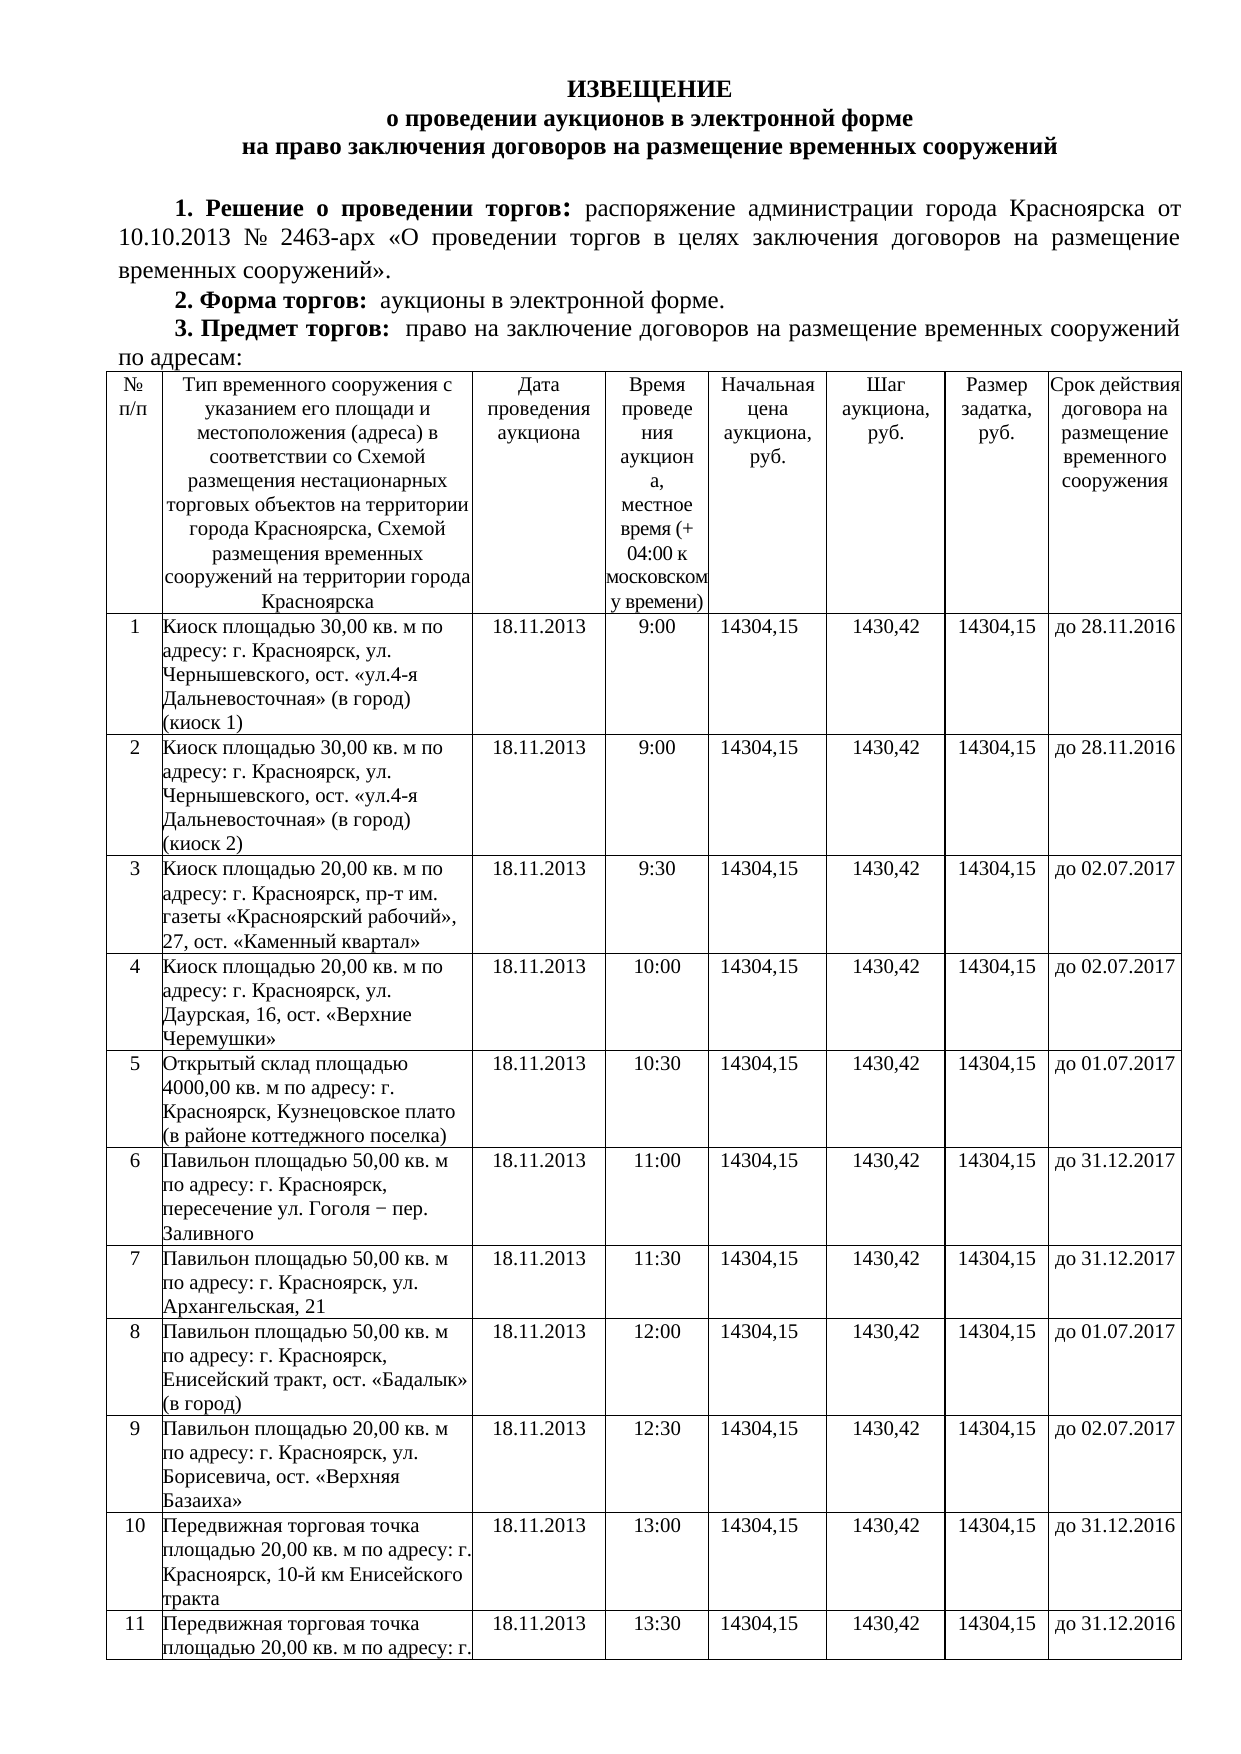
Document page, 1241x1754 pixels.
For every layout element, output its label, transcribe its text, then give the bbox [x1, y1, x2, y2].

table_cell до 01.07.2017 [1049, 1319, 1181, 1415]
table_cell 14304,15 [946, 1051, 1048, 1147]
table_cell 14304,15 [709, 1513, 826, 1609]
table_cell 18.11.2013 [473, 1611, 605, 1659]
table_cell до 02.07.2017 [1049, 856, 1181, 953]
table_cell 6 [107, 1148, 162, 1244]
table_cell 18.11.2013 [473, 1148, 605, 1244]
table_cell 1430,42 [827, 1246, 944, 1318]
table_cell Павильон площадью 50,00 кв. м по адресу: г. Красноярск, ул. Архангельская, 21 [163, 1246, 472, 1318]
table_cell до 28.11.2016 [1049, 735, 1181, 855]
table_header Шаг аукциона, руб. [827, 372, 944, 613]
table_cell до 31.12.2016 [1049, 1611, 1181, 1659]
table_cell 1430,42 [827, 856, 944, 953]
text о проведении аукционов в электронной форме [118, 103, 1181, 131]
table_cell 3 [107, 856, 162, 953]
table_cell Киоск площадью 20,00 кв. м по адресу: г. Красноярск, ул. Даурская, 16, ост. «Верхние Черемушки» [163, 954, 472, 1050]
table_cell 14304,15 [709, 1246, 826, 1318]
table_cell 1430,42 [827, 1051, 944, 1147]
table_cell 18.11.2013 [473, 1051, 605, 1147]
table_cell 14304,15 [709, 1611, 826, 1659]
table_cell до 02.07.2017 [1049, 1416, 1181, 1512]
subtitle ИЗВЕЩЕНИЕ [118, 74, 1181, 103]
table_cell 1430,42 [827, 954, 944, 1050]
table_cell 1430,42 [827, 1148, 944, 1244]
table_cell 14304,15 [709, 614, 826, 734]
table_cell 14304,15 [709, 1051, 826, 1147]
table_cell 14304,15 [946, 1246, 1048, 1318]
table_cell 12:30 [606, 1416, 708, 1512]
table_cell 11 [107, 1611, 162, 1659]
table_cell 18.11.2013 [473, 954, 605, 1050]
table_cell 14304,15 [709, 735, 826, 855]
table_cell 11:30 [606, 1246, 708, 1318]
table_cell 12:00 [606, 1319, 708, 1415]
table_cell 18.11.2013 [473, 1246, 605, 1318]
table_cell до 31.12.2016 [1049, 1513, 1181, 1609]
table_cell Павильон площадью 20,00 кв. м по адресу: г. Красноярск, ул. Борисевича, ост. «Верхняя Базаиха» [163, 1416, 472, 1512]
table_cell 18.11.2013 [473, 614, 605, 734]
table_cell Киоск площадью 30,00 кв. м по адресу: г. Красноярск, ул. Чернышевского, ост. «ул.4-я Дальневосточная» (в город) (киоск 1) [163, 614, 472, 734]
table_cell 14304,15 [946, 954, 1048, 1050]
table_cell 10:30 [606, 1051, 708, 1147]
table_cell 1430,42 [827, 1416, 944, 1512]
table_cell 14304,15 [709, 1319, 826, 1415]
table_header № п/п [107, 372, 162, 613]
table_cell 14304,15 [946, 1611, 1048, 1659]
table_cell 1 [107, 614, 162, 734]
table_cell 10 [107, 1513, 162, 1609]
table_cell до 28.11.2016 [1049, 614, 1181, 734]
table_cell 14304,15 [946, 614, 1048, 734]
table_cell 5 [107, 1051, 162, 1147]
table_cell 14304,15 [946, 1416, 1048, 1512]
table_cell до 31.12.2017 [1049, 1246, 1181, 1318]
table_cell 18.11.2013 [473, 1416, 605, 1512]
table_cell Передвижная торговая точка площадью 20,00 кв. м по адресу: г. Красноярск, 10-й км Енисейского тракта [163, 1513, 472, 1609]
table_header Размер задатка, руб. [946, 372, 1048, 613]
table_cell 1430,42 [827, 1611, 944, 1659]
table_cell 18.11.2013 [473, 1513, 605, 1609]
table_cell Павильон площадью 50,00 кв. м по адресу: г. Красноярск, Енисейский тракт, ост. «Бадалык» (в город) [163, 1319, 472, 1415]
table_cell 9 [107, 1416, 162, 1512]
table_cell до 01.07.2017 [1049, 1051, 1181, 1147]
table_cell 14304,15 [946, 1319, 1048, 1415]
text 2. Форма торгов: аукционы в электронной форме. [118, 285, 1181, 313]
table_cell 8 [107, 1319, 162, 1415]
table_cell 14304,15 [946, 735, 1048, 855]
table_cell 1430,42 [827, 1319, 944, 1415]
table_header Дата проведения аукциона [473, 372, 605, 613]
text на право заключения договоров на размещение временных сооружений [118, 131, 1181, 160]
table_cell до 02.07.2017 [1049, 954, 1181, 1050]
table_cell Киоск площадью 30,00 кв. м по адресу: г. Красноярск, ул. Чернышевского, ост. «ул.4-я Дальневосточная» (в город) (киоск 2) [163, 735, 472, 855]
table_cell 18.11.2013 [473, 1319, 605, 1415]
table_cell 18.11.2013 [473, 735, 605, 855]
table_cell Киоск площадью 20,00 кв. м по адресу: г. Красноярск, пр-т им. газеты «Красноярский рабочий», 27, ост. «Каменный квартал» [163, 856, 472, 953]
table_cell 9:00 [606, 735, 708, 855]
table_header Время проведения аукциона, местное время (+ 04:00 к московскому времени) [606, 372, 708, 613]
table_cell 1430,42 [827, 735, 944, 855]
table_cell 1430,42 [827, 614, 944, 734]
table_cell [163, 1611, 472, 1659]
table_cell 13:30 [606, 1611, 708, 1659]
table_cell 9:30 [606, 856, 708, 953]
table_cell 14304,15 [709, 954, 826, 1050]
table_cell 9:00 [606, 614, 708, 734]
table_cell 14304,15 [709, 1416, 826, 1512]
table_cell 14304,15 [709, 1148, 826, 1244]
table_cell 14304,15 [946, 856, 1048, 953]
text 3. Предмет торгов: право на заключение договоров на размещение временных сооружений по адресам: [118, 313, 1181, 371]
table_cell 14304,15 [709, 856, 826, 953]
table_cell 2 [107, 735, 162, 855]
table_cell 14304,15 [946, 1148, 1048, 1244]
table_cell до 31.12.2017 [1049, 1148, 1181, 1244]
table_cell 18.11.2013 [473, 856, 605, 953]
table_header Тип временного сооружения с указанием его площади и местоположения (адреса) в соответствии со Схемой размещения нестационарных торговых объектов на территории города Красноярска, Схемой размещения временных сооружений на территории города Красноярска [163, 372, 472, 613]
table_cell 14304,15 [946, 1513, 1048, 1609]
table_header Срок действия договора на размещение временного сооружения [1049, 372, 1181, 613]
table_header Начальная цена аукциона, руб. [709, 372, 826, 613]
table_cell 11:00 [606, 1148, 708, 1244]
table_cell 4 [107, 954, 162, 1050]
table_cell 13:00 [606, 1513, 708, 1609]
table_cell Открытый склад площадью 4000,00 кв. м по адресу: г. Красноярск, Кузнецовское плато (в районе коттеджного поселка) [163, 1051, 472, 1147]
table_cell 1430,42 [827, 1513, 944, 1609]
table_cell 10:00 [606, 954, 708, 1050]
table_cell Павильон площадью 50,00 кв. м по адресу: г. Красноярск, пересечение ул. Гоголя − пер. Заливного [163, 1148, 472, 1244]
table_cell 7 [107, 1246, 162, 1318]
text 1. Решение о проведении торгов: распоряжение администрации города Красноярска от 10.10.2013 № 2463-арх «О проведении торгов в целях заключения договоров на размещение временных сооружений». [118, 189, 1181, 285]
